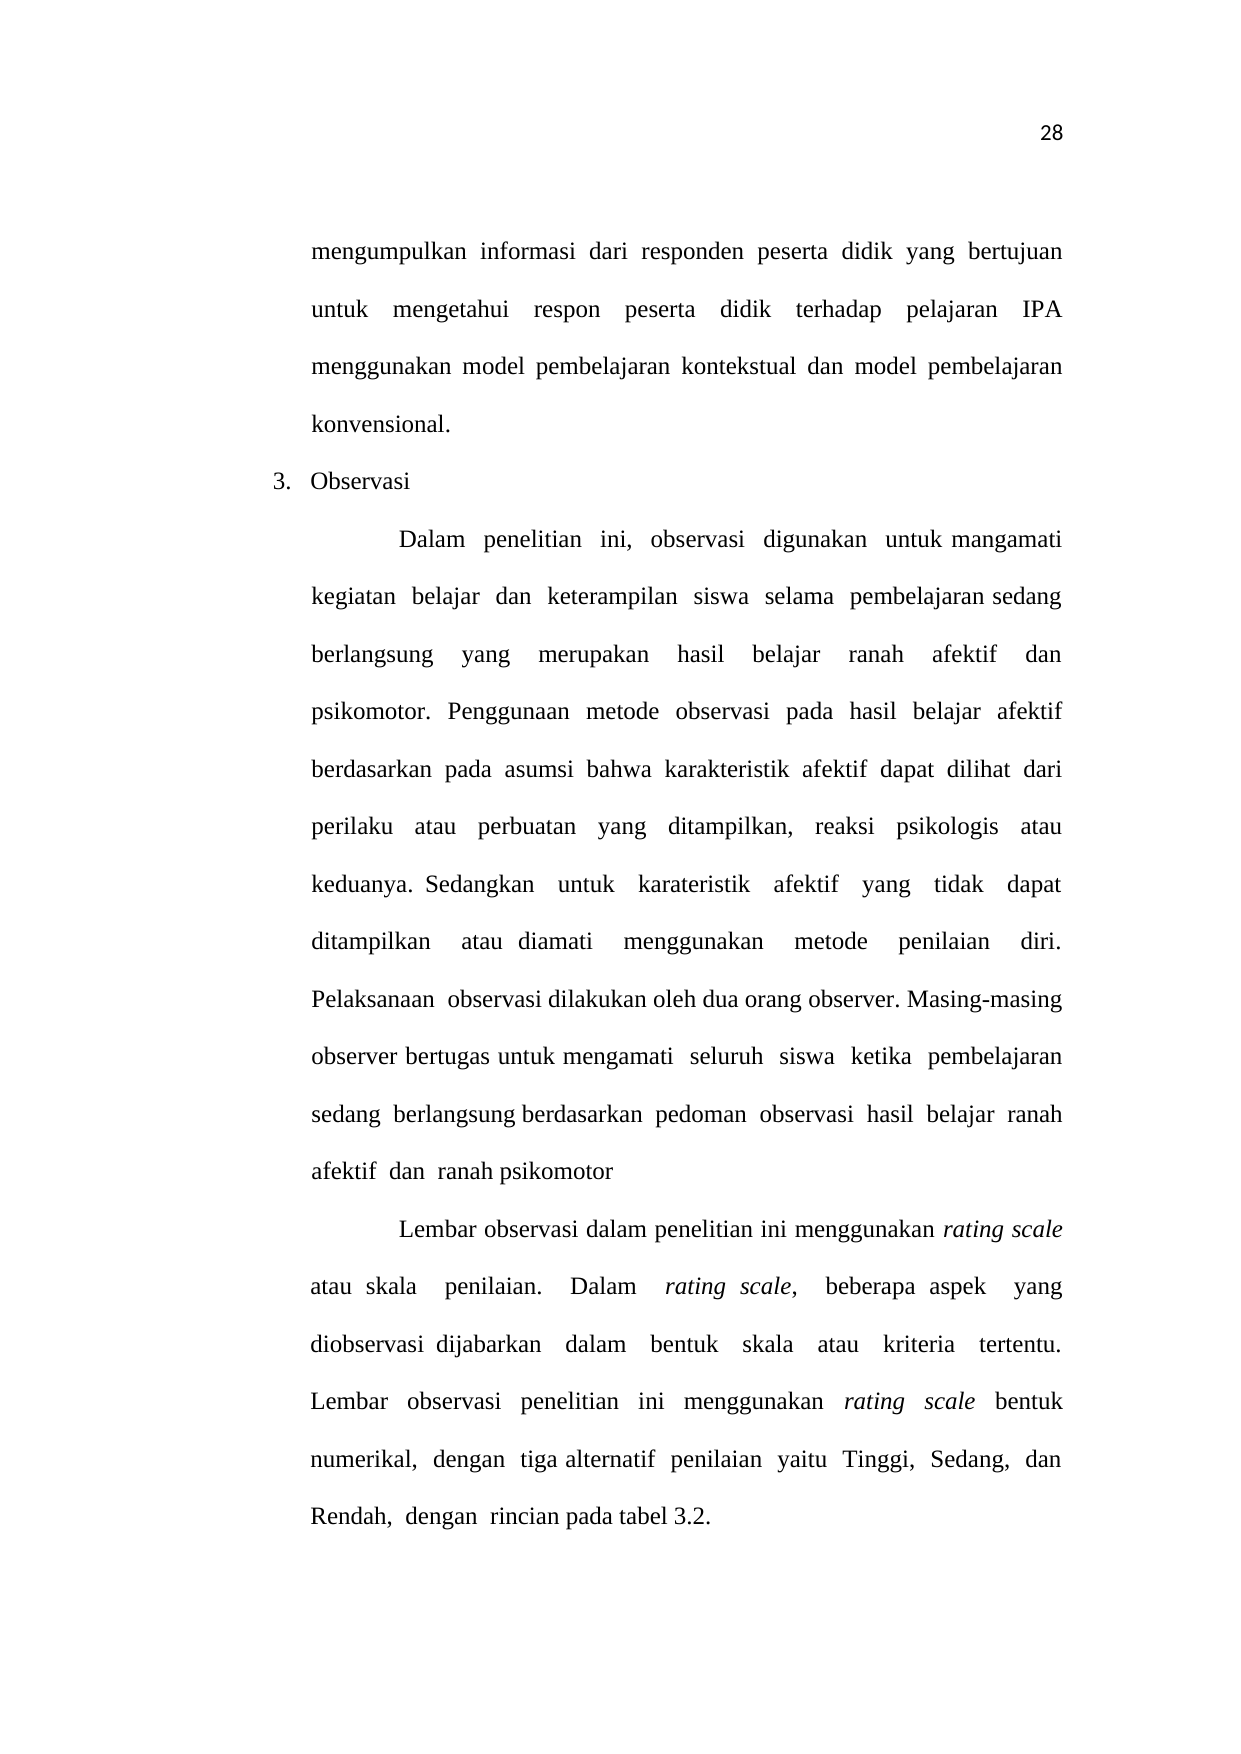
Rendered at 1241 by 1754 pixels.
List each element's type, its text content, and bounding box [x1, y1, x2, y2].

list Lembar observasi dalam penelitian ini menggunakan rating scale atau skala penilaian. Dalam rating scale, beberapa aspek yang diobservasi dijabarkan dalam bentuk skala atau kriteria tertentu. Lembar observasi penelitian ini menggunakan rating scale bentuk numerikal, dengan tiga alternatif penilaian yaitu Tinggi, Sedang, dan Rendah, dengan rincian pada tabel 3.2. [310, 1214, 1063, 1530]
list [311, 236, 1063, 437]
list Observasi [273, 466, 1063, 495]
list Dalam penelitian ini, observasi digunakan untuk mangamati kegiatan belajar dan keterampilan siswa selama pembelajaran sedang berlangsung yang merupakan hasil belajar ranah afektif dan psikomotor. Penggunaan metode observasi pada hasil belajar afektif berdasarkan pada asumsi bahwa karakteristik afektif dapat dilihat dari perilaku atau perbuatan yang ditampilkan, reaksi psikologis atau keduanya. Sedangkan untuk karateristik afektif yang tidak dapat ditampilkan atau diamati menggunakan metode penilaian diri. Pelaksanaan observasi dilakukan oleh dua orang observer. Masing-masing observer bertugas untuk mengamati seluruh siswa ketika pembelajaran sedang berlangsung berdasarkan pedoman observasi hasil belajar ranah afektif dan ranah psikomotor [311, 524, 1063, 1185]
